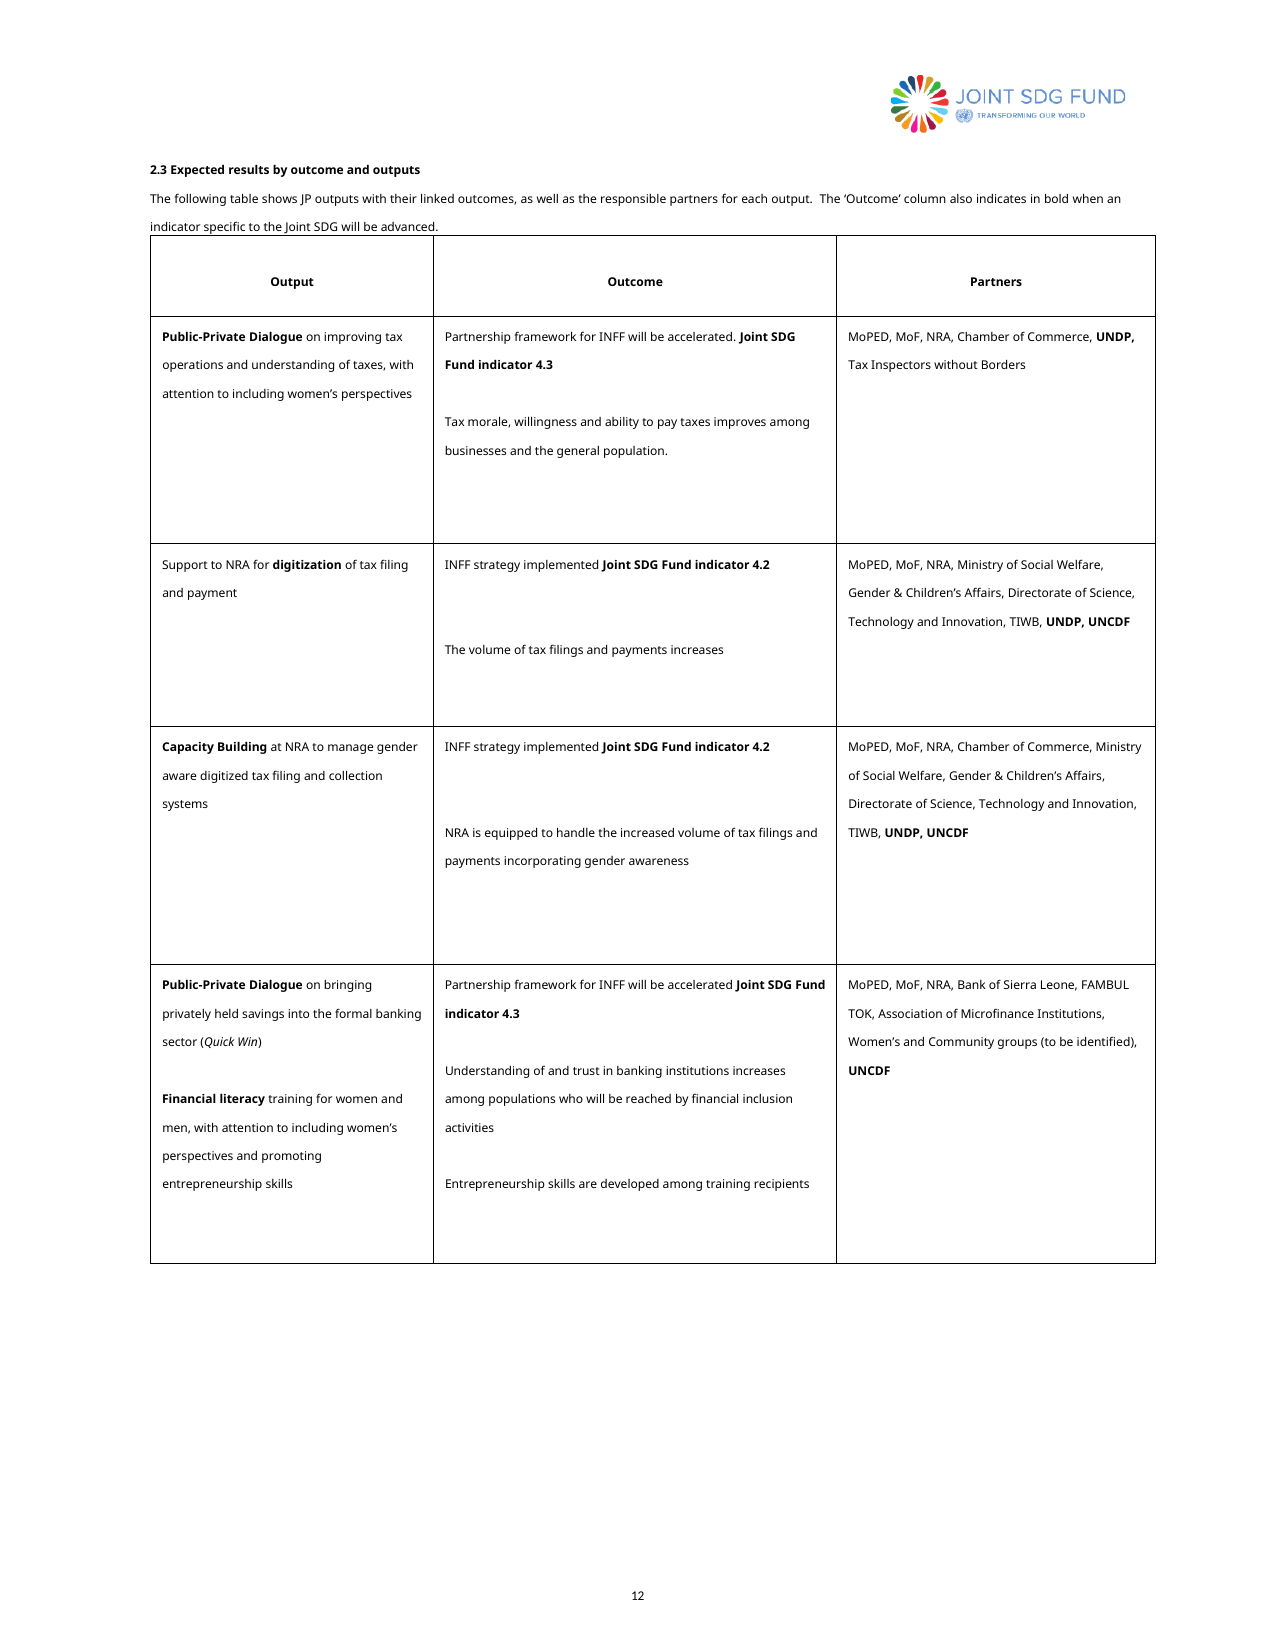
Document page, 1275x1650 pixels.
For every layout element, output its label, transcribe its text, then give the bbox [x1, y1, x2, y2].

table_cell Public-Private Dialogue on bringing privately held savings into the formal banking sector (Quick Win) Financial literacy training for women and men, with attention to including women’s perspectives and promoting entrepreneurship skills [151, 965, 433, 1263]
table_cell Partnership framework for INFF will be accelerated Joint SDG Fund indicator 4.3 Understanding of and trust in banking institutions increases among populations who will be reached by financial inclusion activities Entrepreneurship skills are developed among training recipients [434, 965, 836, 1263]
table_header Outcome [434, 236, 836, 316]
table_header Partners [837, 236, 1155, 316]
table_cell MoPED, MoF, NRA, Chamber of Commerce, UNDP, Tax Inspectors without Borders [837, 317, 1155, 543]
table_cell INFF strategy implemented Joint SDG Fund indicator 4.2 The volume of tax filings and payments increases [434, 544, 836, 726]
table_cell Public-Private Dialogue on improving tax operations and understanding of taxes, with attention to including women’s perspectives [151, 317, 433, 543]
picture [890, 75, 1125, 133]
table_cell MoPED, MoF, NRA, Ministry of Social Welfare, Gender & Children’s Affairs, Directorate of Science, Technology and Innovation, TIWB, UNDP, UNCDF [837, 544, 1155, 726]
table_cell INFF strategy implemented Joint SDG Fund indicator 4.2 NRA is equipped to handle the increased volume of tax filings and payments incorporating gender awareness [434, 727, 836, 964]
table_cell MoPED, MoF, NRA, Bank of Sierra Leone, FAMBUL TOK, Association of Microfinance Institutions, Women’s and Community groups (to be identified), UNCDF [837, 965, 1155, 1263]
table_cell Capacity Building at NRA to manage gender aware digitized tax filing and collection systems [151, 727, 433, 964]
table_header Output [151, 236, 433, 316]
text 2.3 Expected results by outcome and outputs [150, 150, 1125, 178]
table_cell Support to NRA for digitization of tax filing and payment [151, 544, 433, 726]
table_cell Partnership framework for INFF will be accelerated. Joint SDG Fund indicator 4.3 Tax morale, willingness and ability to pay taxes improves among businesses and the general population. [434, 317, 836, 543]
table_cell MoPED, MoF, NRA, Chamber of Commerce, Ministry of Social Welfare, Gender & Children’s Affairs, Directorate of Science, Technology and Innovation, TIWB, UNDP, UNCDF [837, 727, 1155, 964]
text The following table shows JP outputs with their linked outcomes, as well as the responsible partners for each output. The ‘Outcome’ column also indicates in bold when an indicator specific to the Joint SDG will be advanced. [150, 178, 1125, 235]
